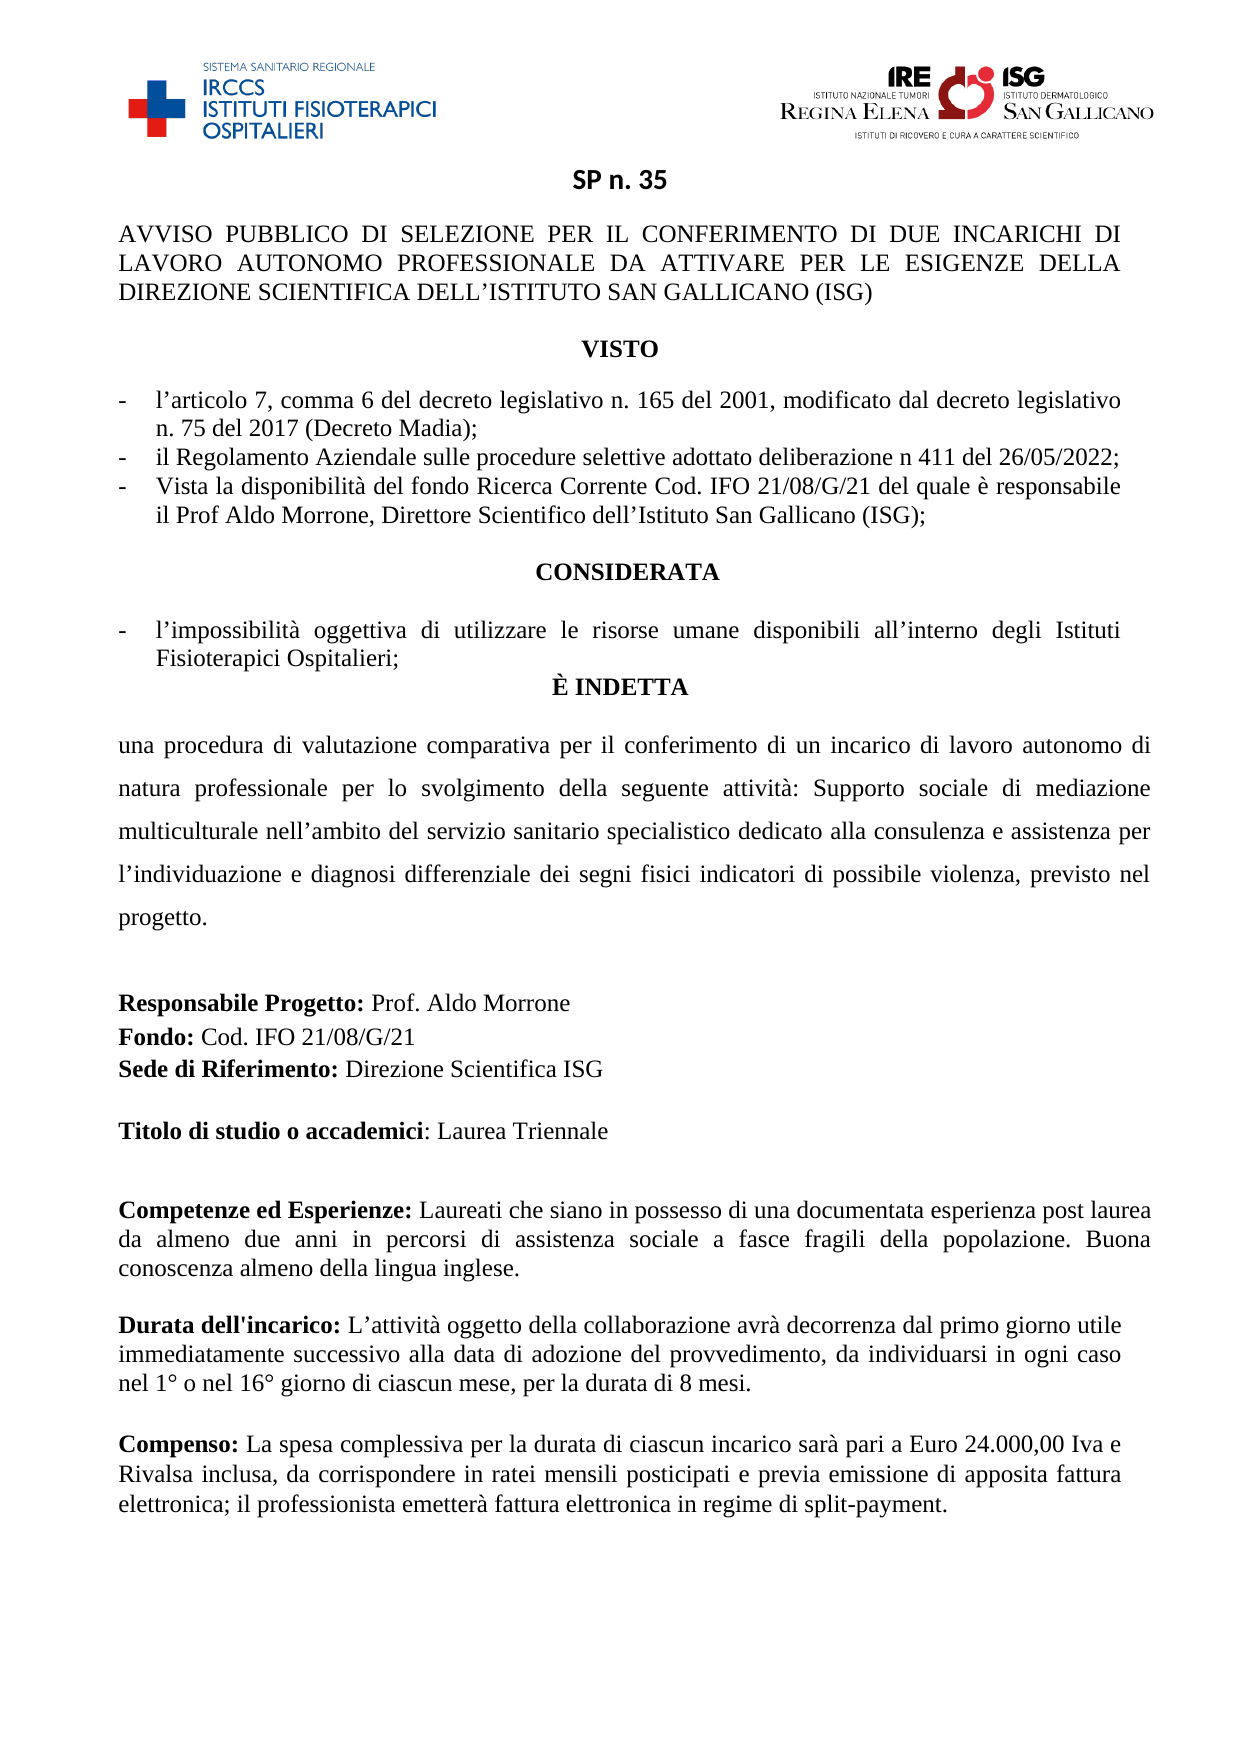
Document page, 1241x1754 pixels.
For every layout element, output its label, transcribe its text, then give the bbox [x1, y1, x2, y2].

text È INDETTA [118, 672, 1122, 701]
text Fondo: Cod. IFO 21/08/G/21 [118, 1022, 1122, 1050]
list l’impossibilità oggettiva di utilizzare le risorse umane disponibili all’interno degli Istituti Fisioterapici Ospitalieri; [118, 615, 1122, 672]
text AVVISO PUBBLICO DI SELEZIONE PER IL CONFERIMENTO DI DUE INCARICHI DI LAVORO AUTONOMO PROFESSIONALE DA ATTIVARE PER LE ESIGENZE DELLA DIREZIONE SCIENTIFICA DELL’ISTITUTO SAN GALLICANO (ISG) [118, 219, 1122, 306]
text Compenso: La spesa complessiva per la durata di ciascun incarico sarà pari a Euro 24.000,00 Iva e Rivalsa inclusa, da corrispondere in ratei mensili posticipati e previa emissione di apposita fattura elettronica; il professionista emetterà fattura elettronica in regime di split-payment. [118, 1429, 1122, 1517]
picture [736, 39, 1204, 161]
list il Regolamento Aziendale sulle procedure selettive adottato deliberazione n 411 del 26/05/2022; [118, 442, 1122, 471]
text CONSIDERATA [133, 557, 1122, 586]
text Sede di Riferimento: Direzione Scientifica ISG [118, 1054, 1122, 1083]
text Titolo di studio o accademici: Laurea Triennale [118, 1116, 1152, 1145]
text Durata dell'incarico: L’attività oggetto della collaborazione avrà decorrenza dal primo giorno utile immediatamente successivo alla data di adozione del provvedimento, da individuarsi in ogni caso nel 1° o nel 16° giorno di ciascun mese, per la durata di 8 mesi. [118, 1310, 1122, 1397]
text Responsabile Progetto: Prof. Aldo Morrone [118, 988, 1122, 1017]
list l’articolo 7, comma 6 del decreto legislativo n. 165 del 2001, modificato dal decreto legislativo n. 75 del 2017 (Decreto Madia); [118, 385, 1122, 442]
text una procedura di valutazione comparativa per il conferimento di un incarico di lavoro autonomo di natura professionale per lo svolgimento della seguente attività: Supporto sociale di mediazione multiculturale nell’ambito del servizio sanitario specialistico dedicato alla consulenza e assistenza per l’individuazione e diagnosi differenziale dei segni fisici indicatori di possibile violenza, previsto nel progetto. [118, 730, 1152, 931]
list Vista la disponibilità del fondo Ricerca Corrente Cod. IFO 21/08/G/21 del quale è responsabile il Prof Aldo Morrone, Direttore Scientifico dell’Istituto San Gallicano (ISG); [118, 471, 1122, 528]
text Competenze ed Esperienze: Laureati che siano in possesso di una documentata esperienza post laurea da almeno due anni in percorsi di assistenza sociale a fasce fragili della popolazione. Buona conoscenza almeno della lingua inglese. [118, 1195, 1152, 1282]
text VISTO [118, 334, 1122, 363]
